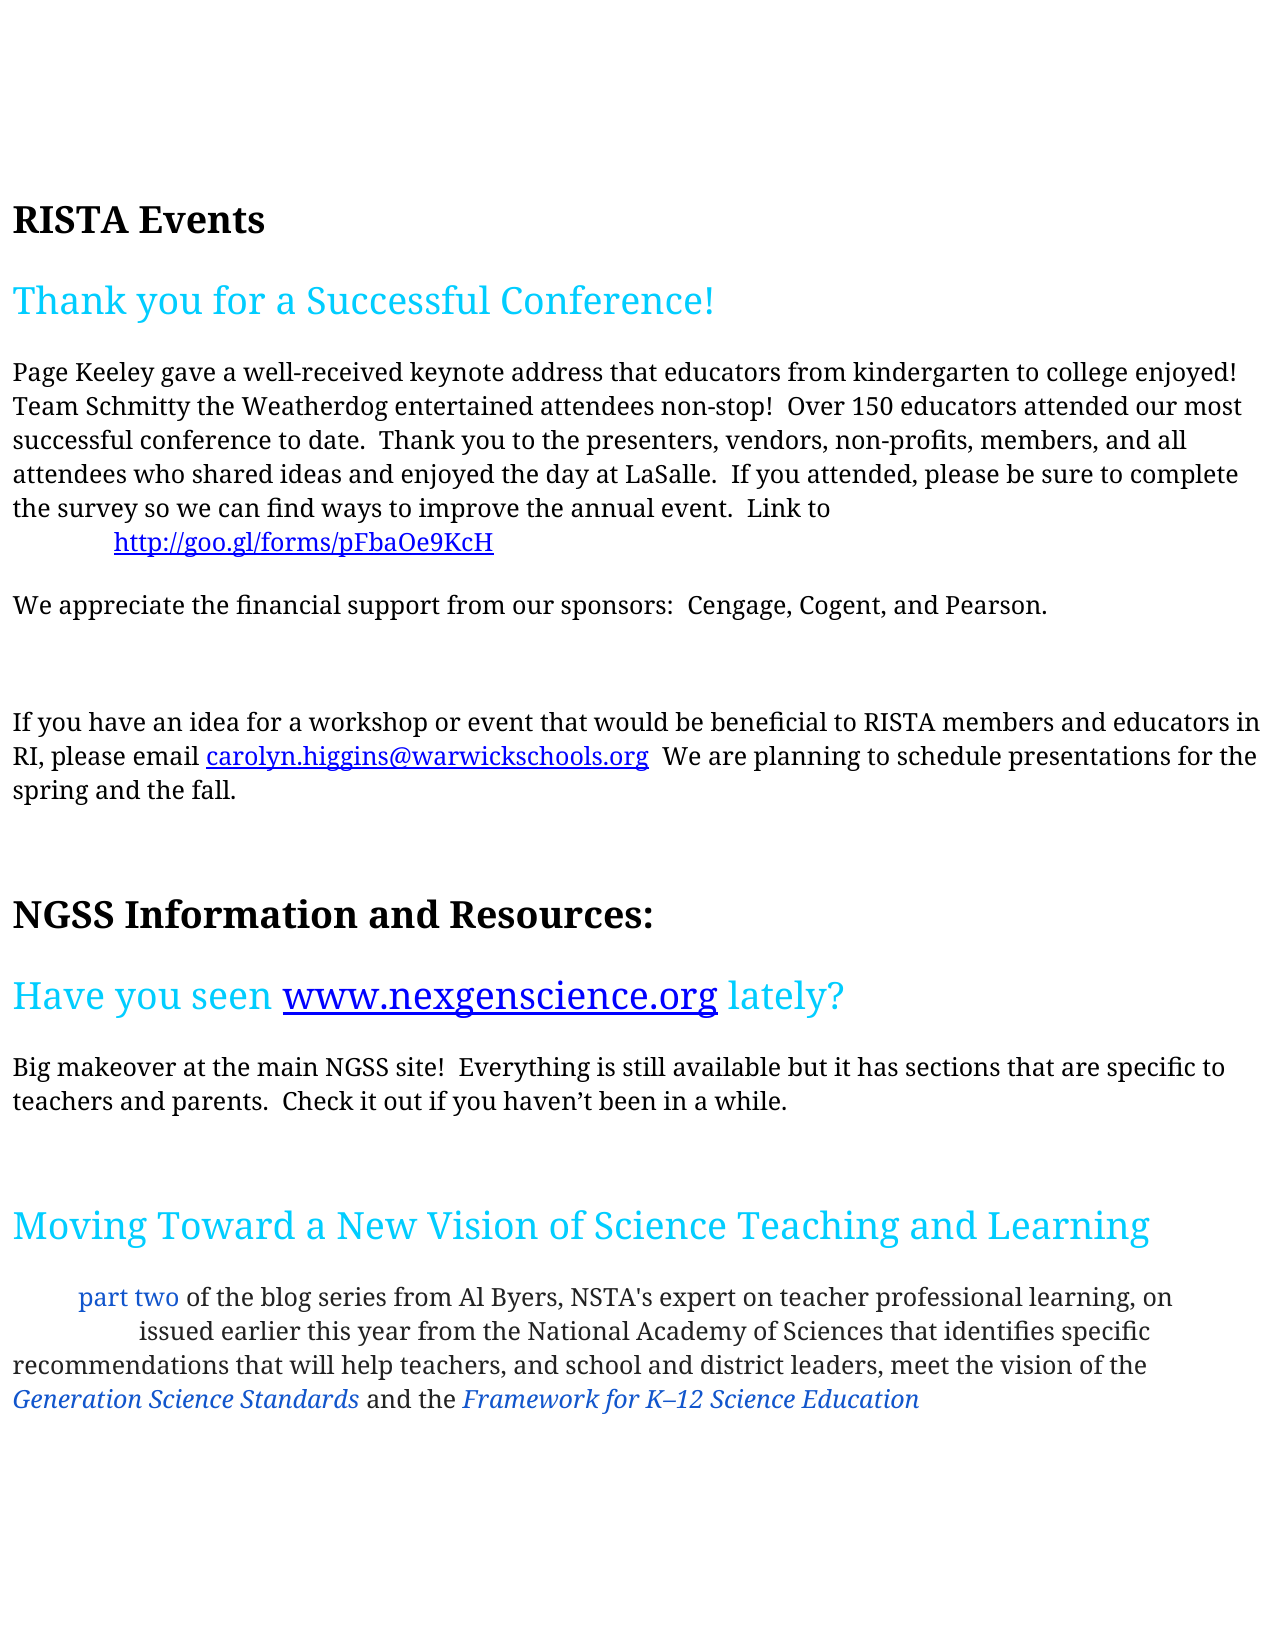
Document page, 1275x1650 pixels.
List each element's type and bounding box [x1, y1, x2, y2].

table_header [188, 84, 1087, 1498]
